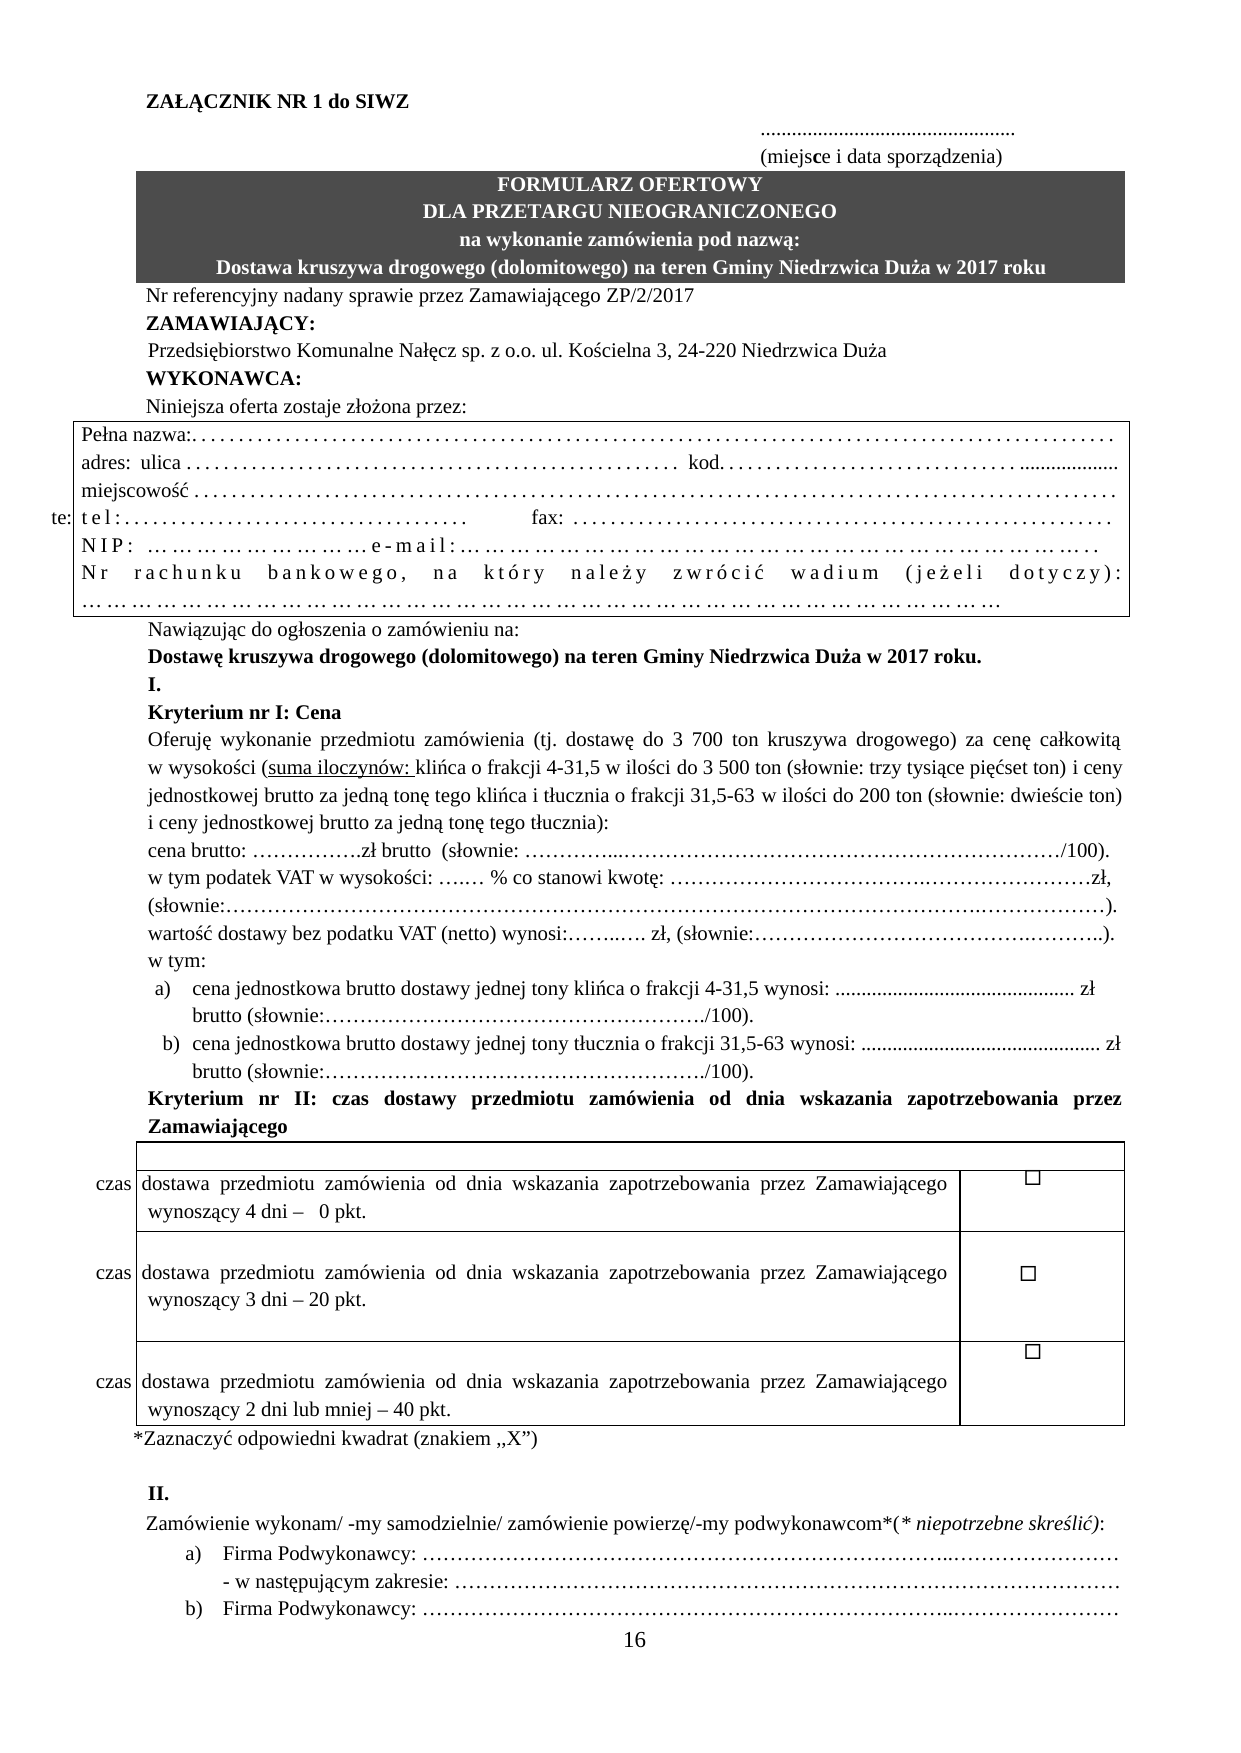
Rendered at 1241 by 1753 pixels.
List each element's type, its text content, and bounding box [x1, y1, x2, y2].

text Niniejsza oferta zostaje złożona przez: [146, 394, 1123, 418]
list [223, 1568, 1123, 1593]
table_cell [961, 1171, 1124, 1231]
text Przedsiębiorstwo Komunalne Nałęcz sp. z o.o. ul. Kościelna 3, 24-220 Niedrzwica Duża [148, 338, 1123, 362]
text II. [133, 1481, 1123, 1505]
text *Zaznaczyć odpowiedni kwadrat (znakiem ,,X”) [133, 1426, 1123, 1450]
text Zamówienie wykonam/ -my samodzielnie/ zamówienie powierzę/-my podwykonawcom*(* niepotrzebne skreślić): [146, 1511, 1123, 1535]
table_header Pełna nazwa:................................................................................................... adres: ulica ..................................................... kod................................................... miejscowość ................................................................................................... te: tel:..................................... fax: .......................................................... NIP: ………………………e-mail:………………………………………………………………….. Nr rachunku bankowego, na który należy zwrócić wadium (jeżeli dotyczy):………………………………………………………………………………………………… [74, 422, 1129, 616]
text cena brutto: …………….zł brutto (słownie: …………...………………………………………………………/100). [148, 838, 1123, 862]
table_header FORMULARZ OFERTOWY [136, 171, 1125, 199]
list cena jednostkowa brutto dostawy jednej tony tłucznia o frakcji 31,5-63 wynosi: .............................................. zł brutto (słownie:………………………………………………./100). [162, 1031, 1123, 1083]
text w tym: [133, 948, 1123, 972]
list Firma Podwykonawcy: …………………………………………………………………..…………………… [185, 1541, 1123, 1565]
text ZAŁĄCZNIK NR 1 do SIWZ [146, 89, 1123, 113]
text Nawiązując do ogłoszenia o zamówieniu na: [148, 617, 1123, 641]
text WYKONAWCA: [146, 366, 1123, 390]
text w tym podatek VAT w wysokości: ….… % co stanowi kwotę: ……………………………….……………………zł, (słownie:……………………………………………………………………………………………….………………). [148, 865, 1123, 917]
text (miejsce i data sporządzenia) [760, 144, 1123, 168]
text Nr referencyjny nadany sprawie przez Zamawiającego ZP/2/2017 [146, 283, 1123, 307]
text ZAMAWIAJĄCY: [146, 311, 1123, 335]
text Kryterium nr I: Cena [148, 700, 1123, 724]
text wartość dostawy bez podatku VAT (netto) wynosi:……..…. zł, (słownie:………………………………….………..). [148, 921, 1123, 944]
list cena jednostkowa brutto dostawy jednej tony klińca o frakcji 4-31,5 wynosi: .............................................. zł brutto (słownie:………………………………………………./100). [154, 976, 1123, 1027]
text I. [148, 672, 1123, 696]
table_cell [961, 1232, 1124, 1341]
list Firma Podwykonawcy: …………………………………………………………………..…………………… [185, 1596, 1123, 1620]
text Kryterium nr II: czas dostawy przedmiotu zamówienia od dnia wskazania zapotrzebowania przez Zamawiającego [148, 1086, 1123, 1138]
table_cell czas dostawa przedmiotu zamówienia od dnia wskazania zapotrzebowania przez Zamawiającego wynoszący 2 dni lub mniej – 40 pkt. [137, 1342, 959, 1425]
table_cell czas dostawa przedmiotu zamówienia od dnia wskazania zapotrzebowania przez Zamawiającego wynoszący 3 dni – 20 pkt. [137, 1232, 959, 1341]
text Dostawę kruszywa drogowego (dolomitowego) na teren Gminy Niedrzwica Duża w 2017 roku. [148, 644, 1123, 668]
text ................................................. [760, 116, 1123, 140]
table_cell na wykonanie zamówienia pod nazwą: Dostawa kruszywa drogowego (dolomitowego) na teren Gminy Niedrzwica Duża w 2017 roku [136, 227, 1125, 283]
table_cell [961, 1342, 1124, 1425]
table_cell DLA PRZETARGU NIEOGRANICZONEGO [136, 199, 1125, 227]
text Oferuję wykonanie przedmiotu zamówienia (tj. dostawę do 3 700 ton kruszywa drogowego) za cenę całkowitą w wysokości (suma iloczynów: klińca o frakcji 4-31,5 w ilości do 3 500 ton (słownie: trzy tysiące pięćset ton) i ceny jednostkowej brutto za jedną tonę tego klińca i tłucznia o frakcji 31,5-63 w ilości do 200 ton (słownie: dwieście ton) i ceny jednostkowej brutto za jedną tonę tego tłucznia): [148, 727, 1123, 834]
table_cell czas dostawa przedmiotu zamówienia od dnia wskazania zapotrzebowania przez Zamawiającego wynoszący 4 dni – 0 pkt. [137, 1171, 959, 1231]
table_header [137, 1143, 1124, 1170]
